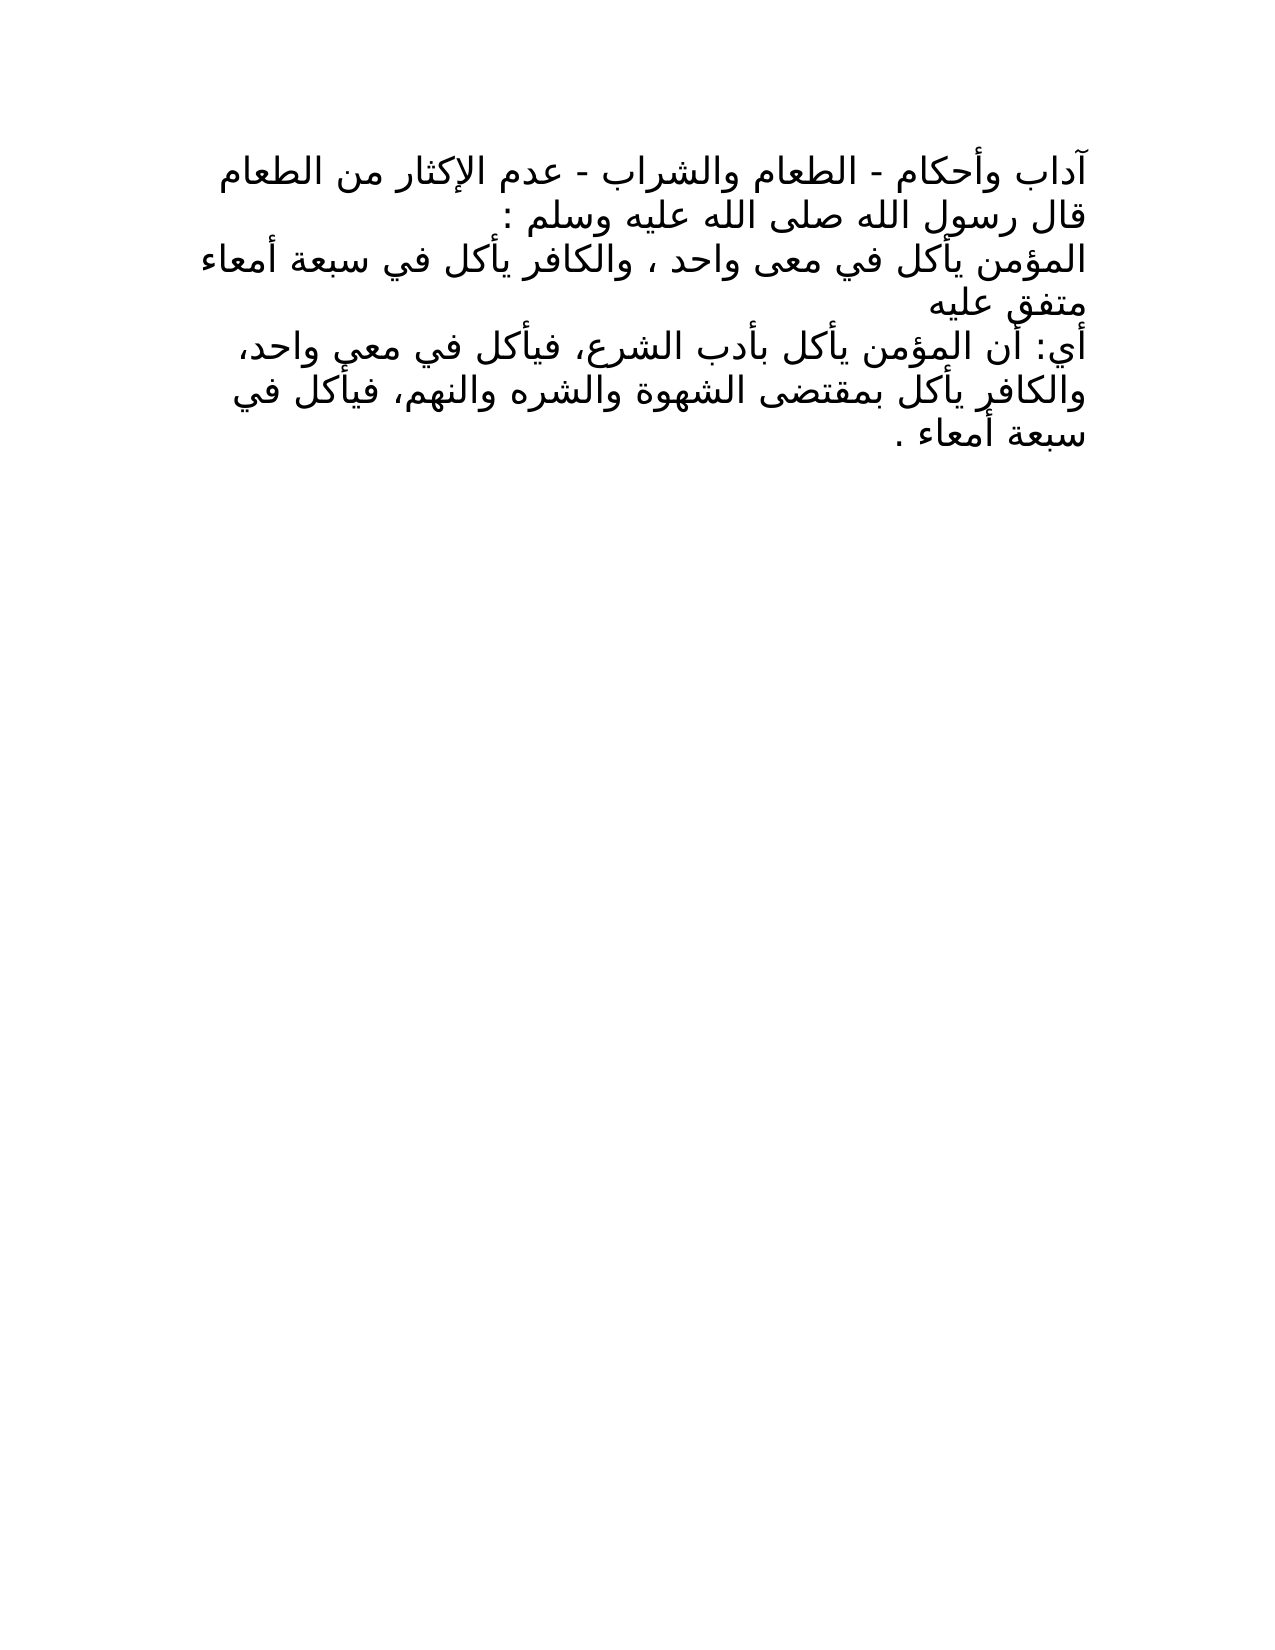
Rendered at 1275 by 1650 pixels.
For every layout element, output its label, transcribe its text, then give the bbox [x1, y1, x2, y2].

text أي: أن المؤمن يأكل بأدب الشرع، فيأكل في معى واحد، والكافر يأكل بمقتضى الشهوة والشره والنهم، فيأكل في سبعة أمعاء . [187, 324, 1087, 456]
text آداب وأحكام - الطعام والشراب - عدم الإكثار من الطعام [187, 150, 1087, 194]
text المؤمن يأكل في معى واحد ، والكافر يأكل في سبعة أمعاء [187, 237, 1087, 281]
text متفق عليه [187, 281, 1087, 324]
text قال رسول الله صلى الله عليه وسلم : [187, 194, 1087, 237]
